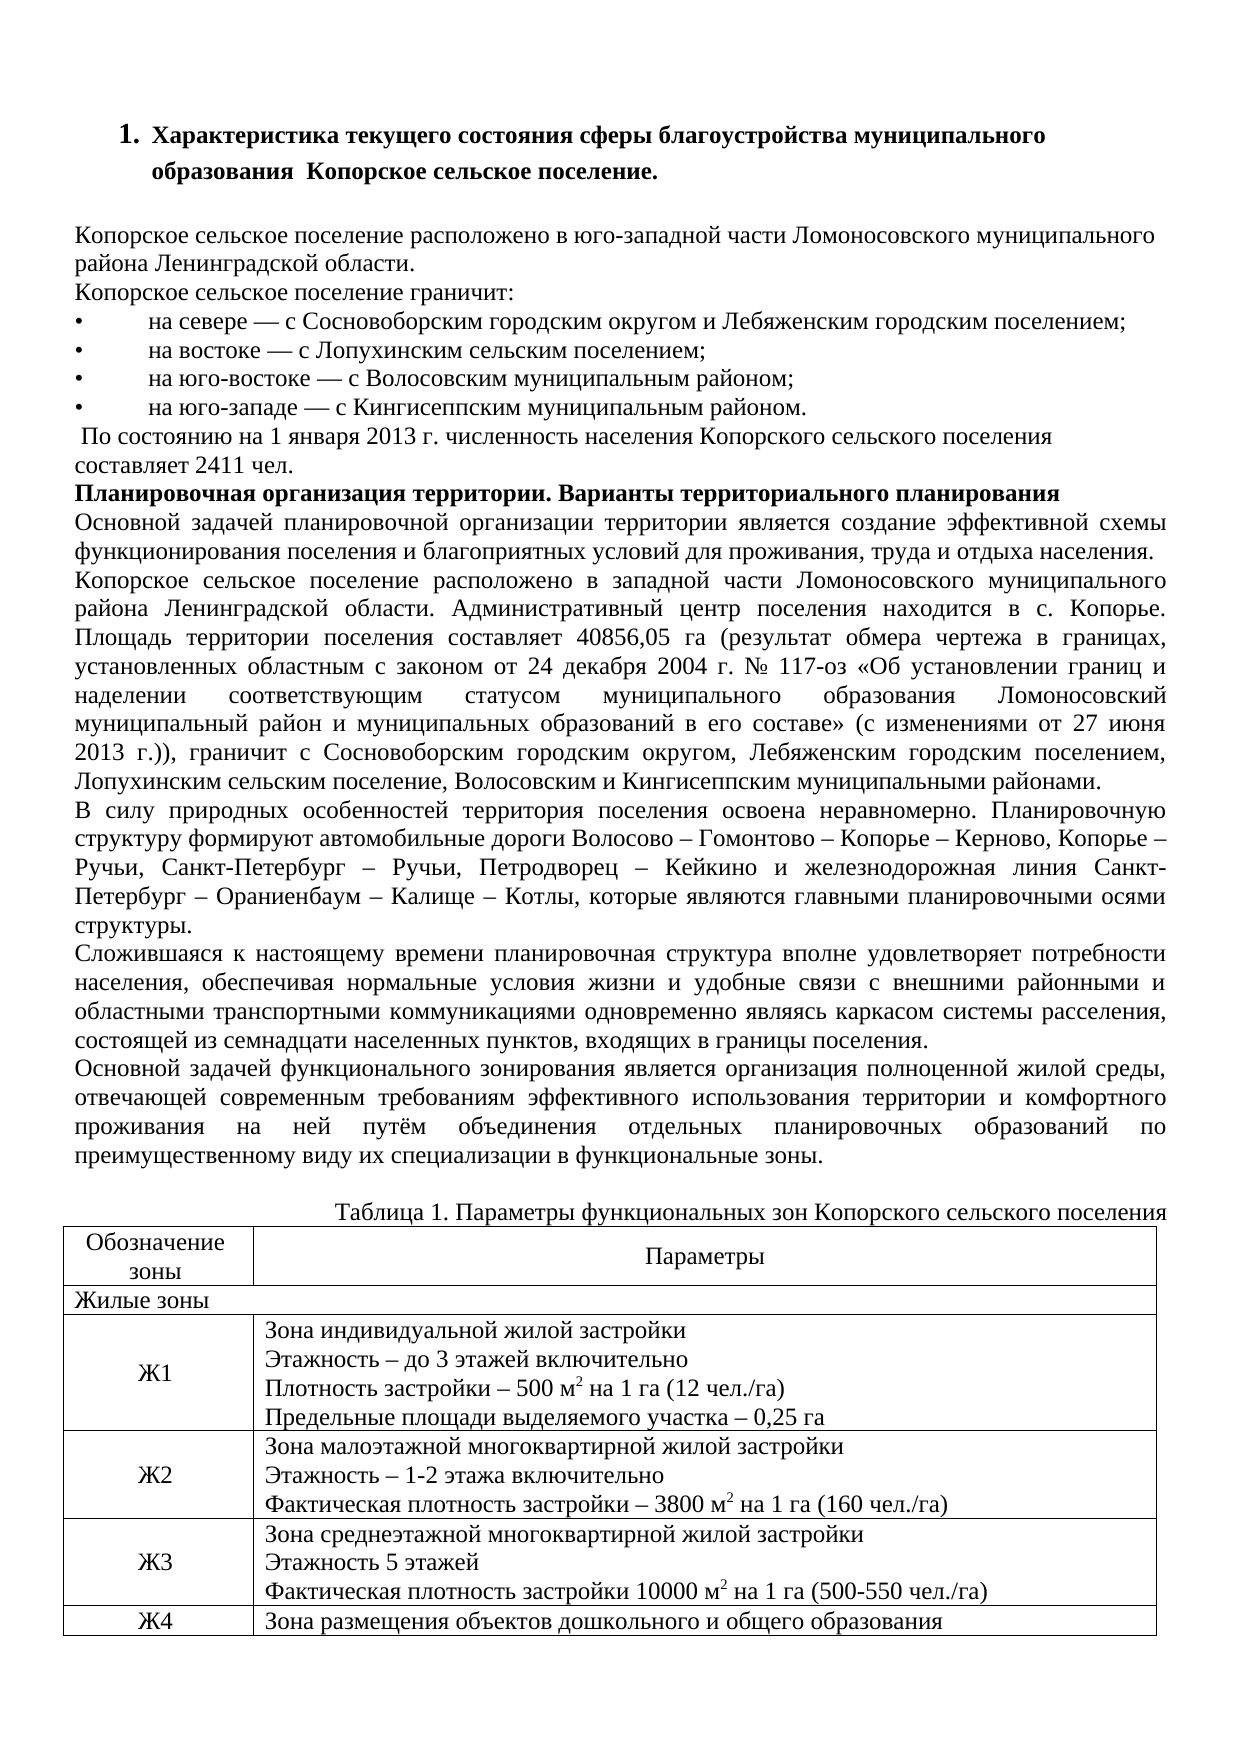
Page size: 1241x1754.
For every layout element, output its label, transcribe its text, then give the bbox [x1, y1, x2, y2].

text Таблица 1. Параметры функциональных зон Копорского сельского поселения [74, 1197, 1167, 1226]
table_cell Ж4 [64, 1606, 253, 1635]
table_cell Ж2 [64, 1431, 253, 1518]
text • на севере — с Сосновоборским городским округом и Лебяженским городским поселением; [74, 306, 1167, 335]
text В силу природных особенностей территория поселения освоена неравномерно. Планировочную структуру формируют автомобильные дороги Волосово – Гомонтово – Копорье – Керново, Копорье – Ручьи, Санкт-Петербург – Ручьи, Петродворец – Кейкино и железнодорожная линия Санкт-Петербург – Ораниенбаум – Калище – Котлы, которые являются главными планировочными осями структуры. [74, 795, 1167, 938]
table_cell Зона среднеэтажной многоквартирной жилой застройки Этажность 5 этажей Фактическая плотность застройки 10000 м2 на 1 га (500-550 чел./га) [254, 1519, 1156, 1605]
text По состоянию на 1 января 2013 г. численность населения Копорского сельского поселения составляет 2411 чел. [74, 421, 1167, 478]
text Копорское сельское поселение расположено в западной части Ломоносовского муниципального района Ленинградской области. Административный центр поселения находится в с. Копорье. Площадь территории поселения составляет 40856,05 га (результат обмера чертежа в границах, установленных областным с законом от 24 декабря 2004 г. № 117-оз «Об установлении границ и наделении соответствующим статусом муниципального образования Ломоносовский муниципальный район и муниципальных образований в его составе» (с изменениями от 27 июня 2013 г.)), граничит с Сосновоборским городским округом, Лебяженским городским поселением, Лопухинским сельским поселение, Волосовским и Кингисеппским муниципальными районами. [74, 565, 1167, 795]
text • на юго-западе — с Кингисеппским муниципальным районом. [74, 392, 1167, 421]
text • на востоке — с Лопухинским сельским поселением; [74, 335, 1167, 363]
table_cell Ж1 [64, 1315, 253, 1430]
text Планировочная организация территории. Варианты территориального планирования [74, 478, 1167, 507]
table_cell Зона индивидуальной жилой застройки Этажность – до 3 этажей включительно Плотность застройки – 500 м2 на 1 га (12 чел./га) Предельные площади выделяемого участка – 0,25 га [254, 1315, 1156, 1430]
table_cell Зона малоэтажной многоквартирной жилой застройки Этажность – 1-2 этажа включительно Фактическая плотность застройки – 3800 м2 на 1 га (160 чел./га) [254, 1431, 1156, 1518]
list Характеристика текущего состояния сферы благоустройства муниципального образования Копорское сельское поселение. [118, 114, 1076, 187]
text Копорское сельское поселение расположено в юго-западной части Ломоносовского муниципального района Ленинградской области. [74, 220, 1167, 277]
text • на юго-востоке — с Волосовским муниципальным районом; [74, 363, 1167, 392]
table_cell Ж3 [64, 1519, 253, 1605]
table_cell Жилые зоны [64, 1286, 1156, 1314]
table_header Обозначение зоны [64, 1227, 253, 1284]
table_header Параметры [254, 1227, 1156, 1284]
text Основной задачей планировочной организации территории является создание эффективной схемы функционирования поселения и благоприятных условий для проживания, труда и отдыха населения. [74, 507, 1167, 565]
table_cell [254, 1606, 1156, 1635]
text Сложившаяся к настоящему времени планировочная структура вполне удовлетворяет потребности населения, обеспечивая нормальные условия жизни и удобные связи с внешними районными и областными транспортными коммуникациями одновременно являясь каркасом системы расселения, состоящей из семнадцати населенных пунктов, входящих в границы поселения. [74, 938, 1167, 1053]
text Основной задачей функционального зонирования является организация полноценной жилой среды, отвечающей современным требованиям эффективного использования территории и комфортного проживания на ней путём объединения отдельных планировочных образований по преимущественному виду их специализации в функциональные зоны. [74, 1053, 1167, 1168]
text Копорское сельское поселение граничит: [74, 277, 1167, 306]
